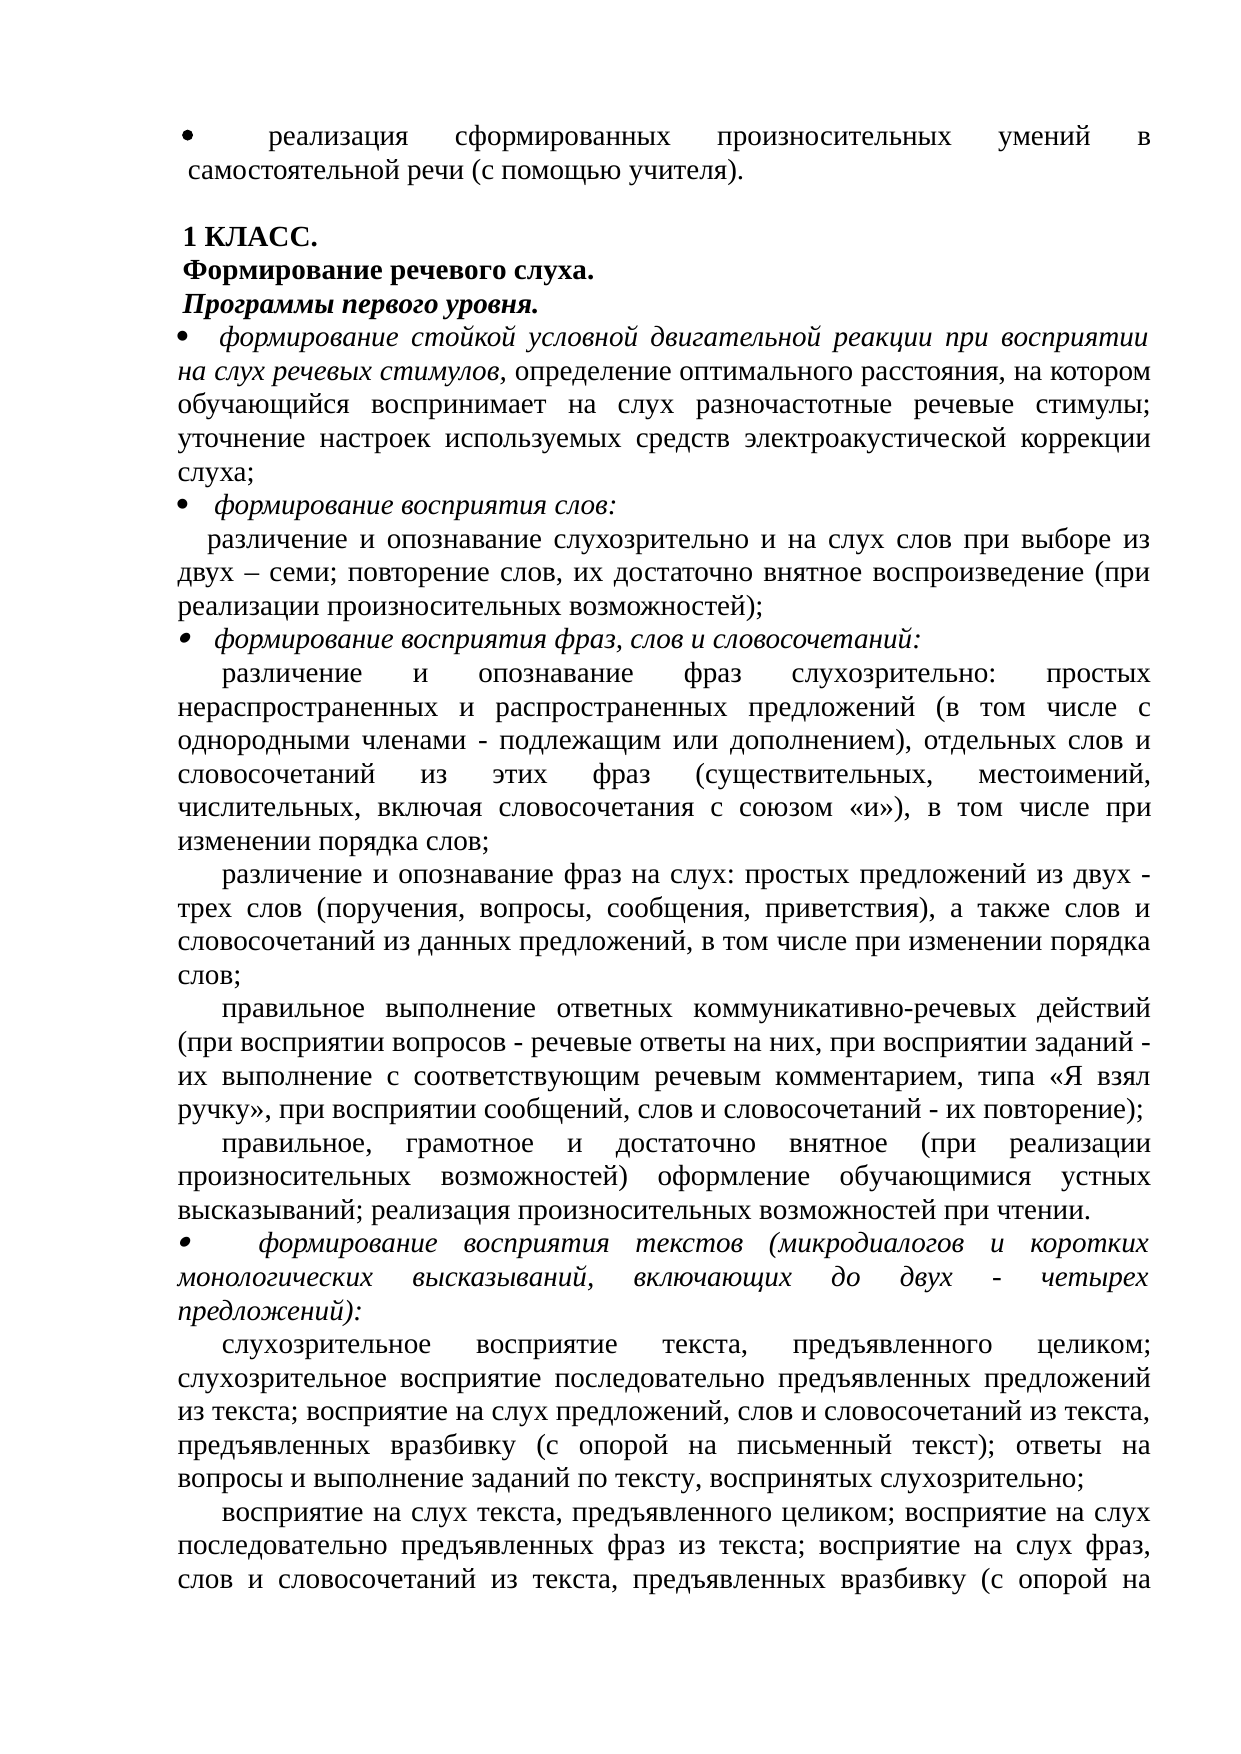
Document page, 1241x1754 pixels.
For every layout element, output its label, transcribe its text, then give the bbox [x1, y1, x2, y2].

text 1 КЛАСС. [182, 219, 1152, 252]
text различение и опознавание фраз слухозрительно: простых нераспространенных и распространенных предложений (в том числе с однородными членами - подлежащим или дополнением), отдельных слов и словосочетаний из этих фраз (существительных, местоимений, числительных, включая словосочетания с союзом «и»), в том числе при изменении порядка слов; [177, 655, 1152, 856]
list формирование восприятия текстов (микродиалогов и коротких монологических высказываний, включающих до двух - четырех предложений): [177, 1225, 1152, 1326]
text слухозрительное восприятие текста, предъявленного целиком; слухозрительное восприятие последовательно предъявленных предложений из текста; восприятие на слух предложений, слов и словосочетаний из текста, предъявленных вразбивку (с опорой на письменный текст); ответы на вопросы и выполнение заданий по тексту, воспринятых слухозрительно; [177, 1326, 1152, 1494]
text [177, 1494, 1152, 1594]
list формирование восприятия слов: [177, 487, 1152, 521]
list формирование восприятия фраз, слов и словосочетаний: [177, 622, 1152, 655]
list формирование стойкой условной двигательной реакции при восприятии на слух речевых стимулов, определение оптимального расстояния, на котором обучающийся воспринимает на слух разночастотные речевые стимулы; уточнение настроек используемых средств электроакустической коррекции слуха; [177, 319, 1152, 487]
text Формирование речевого слуха. [182, 252, 1152, 286]
text различение и опознавание фраз на слух: простых предложений из двух - трех слов (поручения, вопросы, сообщения, приветствия), а также слов и словосочетаний из данных предложений, в том числе при изменении порядка слов; [177, 856, 1152, 991]
text Программы первого уровня. [182, 286, 1152, 319]
list реализация сформированных произносительных умений в самостоятельной речи (с помощью учителя). [182, 118, 1152, 185]
text правильное выполнение ответных коммуникативно-речевых действий (при восприятии вопросов - речевые ответы на них, при восприятии заданий - их выполнение с соответствующим речевым комментарием, типа «Я взял ручку», при восприятии сообщений, слов и словосочетаний - их повторение); [177, 991, 1152, 1125]
list различение и опознавание слухозрительно и на слух слов при выборе из двух – семи; повторение слов, их достаточно внятное воспроизведение (при реализации произносительных возможностей); [177, 521, 1152, 622]
text правильное, грамотное и достаточно внятное (при реализации произносительных возможностей) оформление обучающимися устных высказываний; реализация произносительных возможностей при чтении. [177, 1125, 1152, 1225]
